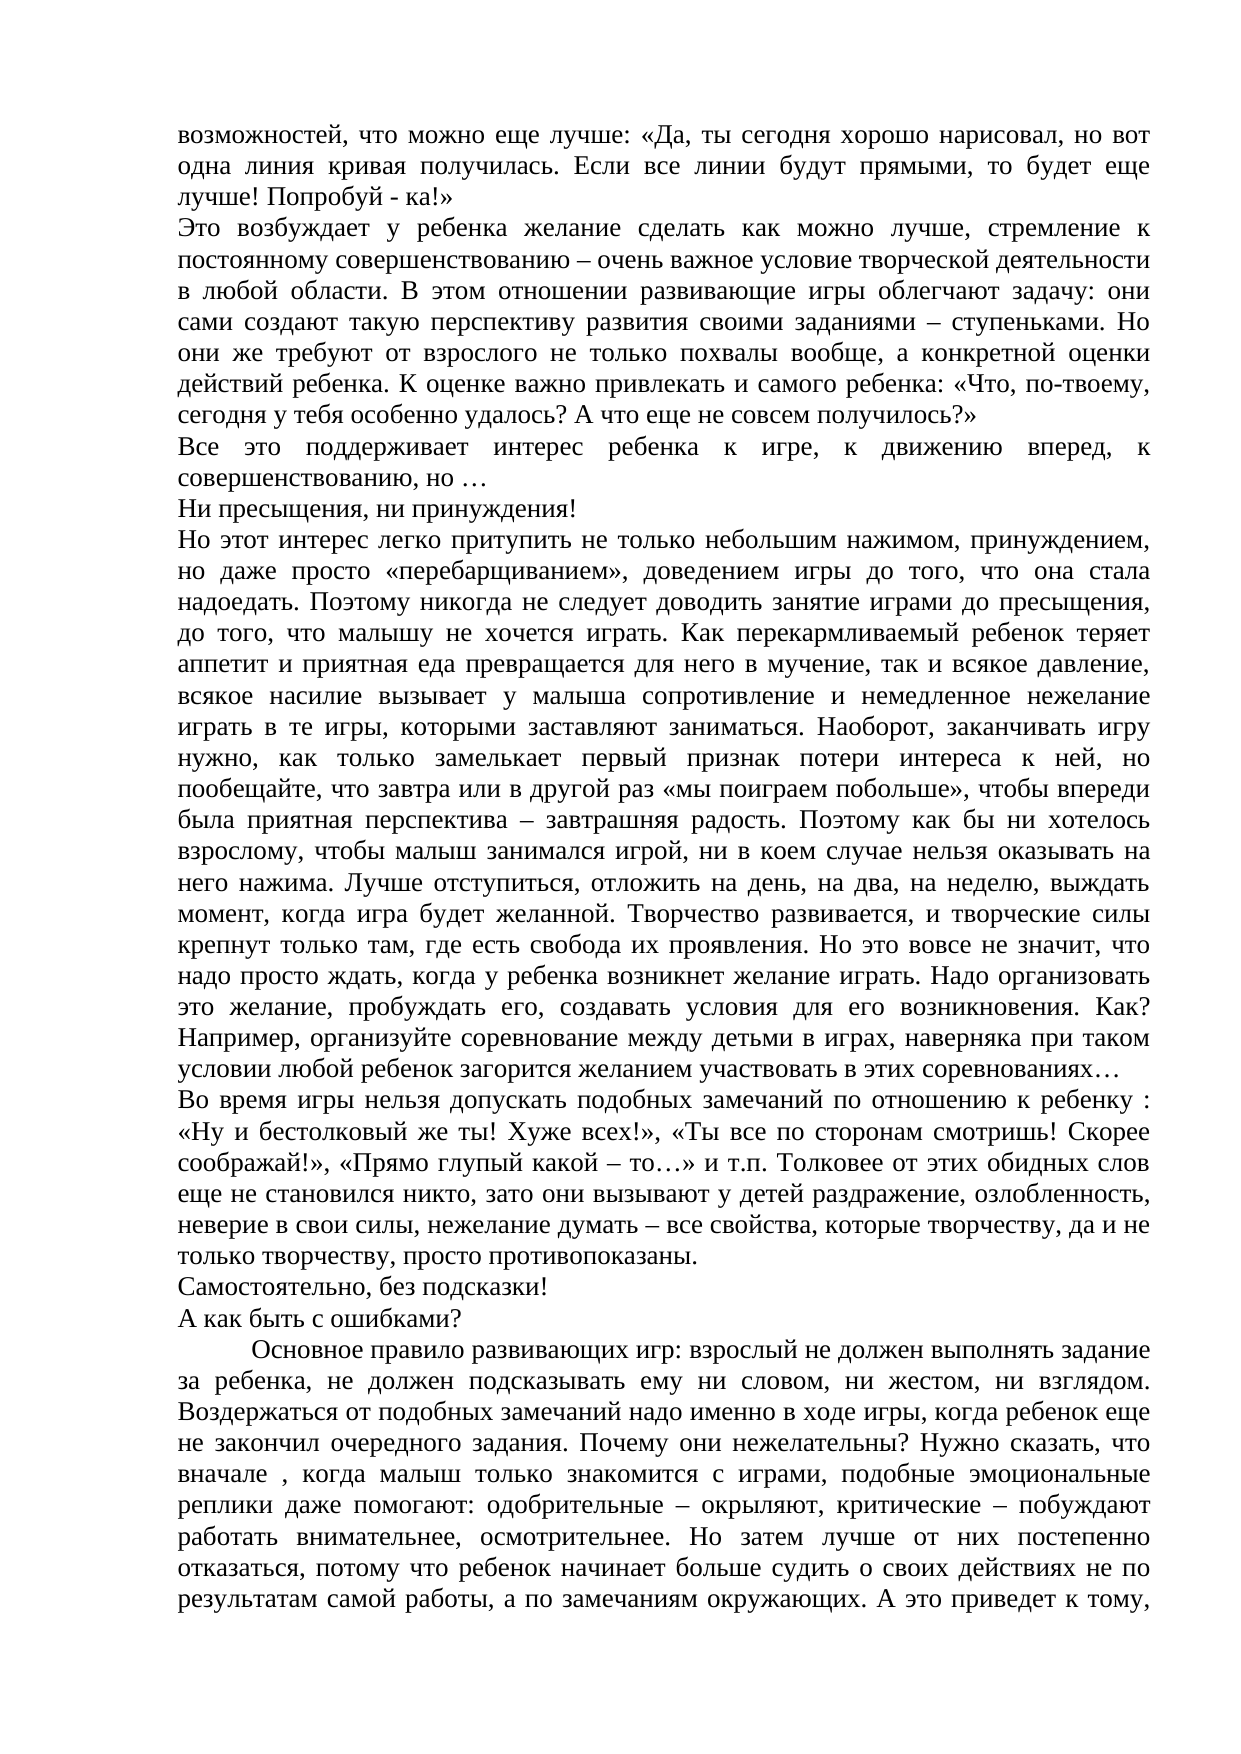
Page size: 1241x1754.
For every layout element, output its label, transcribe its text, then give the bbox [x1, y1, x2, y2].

text Все это поддерживает интерес ребенка к игре, к движению вперед, к совершенствованию, но … [177, 429, 1152, 492]
text Это возбуждает у ребенка желание сделать как можно лучше, стремление к постоянному совершенствованию – очень важное условие творческой деятельности в любой области. В этом отношении развивающие игры облегчают задачу: они сами создают такую перспективу развития своими заданиями – ступеньками. Но они же требуют от взрослого не только похвалы вообще, а конкретной оценки действий ребенка. К оценке важно привлекать и самого ребенка: «Что, по-твоему, сегодня у тебя особенно удалось? А что еще не совсем получилось?» [177, 212, 1152, 429]
text Самостоятельно, без подсказки! [177, 1271, 1152, 1302]
text Но этот интерес легко притупить не только небольшим нажимом, принуждением, но даже просто «перебарщиванием», доведением игры до того, что она стала надоедать. Поэтому никогда не следует доводить занятие играми до пресыщения, до того, что малышу не хочется играть. Как перекармливаемый ребенок теряет аппетит и приятная еда превращается для него в мучение, так и всякое давление, всякое насилие вызывает у малыша сопротивление и немедленное нежелание играть в те игры, которыми заставляют заниматься. Наоборот, заканчивать игру нужно, как только замелькает первый признак потери интереса к ней, но пообещайте, что завтра или в другой раз «мы поиграем побольше», чтобы впереди была приятная перспектива – завтрашняя радость. Поэтому как бы ни хотелось взрослому, чтобы малыш занимался игрой, ни в коем случае нельзя оказывать на него нажима. Лучше отступиться, отложить на день, на два, на неделю, выждать момент, когда игра будет желанной. Творчество развивается, и творческие силы крепнут только там, где есть свобода их проявления. Но это вовсе не значит, что надо просто ждать, когда у ребенка возникнет желание играть. Надо организовать это желание, пробуждать его, создавать условия для его возникновения. Как? Например, организуйте соревнование между детьми в играх, наверняка при таком условии любой ребенок загорится желанием участвовать в этих соревнованиях… [177, 523, 1152, 1084]
text Во время игры нельзя допускать подобных замечаний по отношению к ребенку : «Ну и бестолковый же ты! Хуже всех!», «Ты все по сторонам смотришь! Скорее соображай!», «Прямо глупый какой – то…» и т.п. Толковее от этих обидных слов еще не становился никто, зато они вызывают у детей раздражение, озлобленность, неверие в свои силы, нежелание думать – все свойства, которые творчеству, да и не только творчеству, просто противопоказаны. [177, 1084, 1152, 1271]
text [177, 1333, 1152, 1613]
text А как быть с ошибками? [177, 1302, 1152, 1333]
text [177, 118, 1152, 212]
text Ни пресыщения, ни принуждения! [177, 492, 1152, 523]
